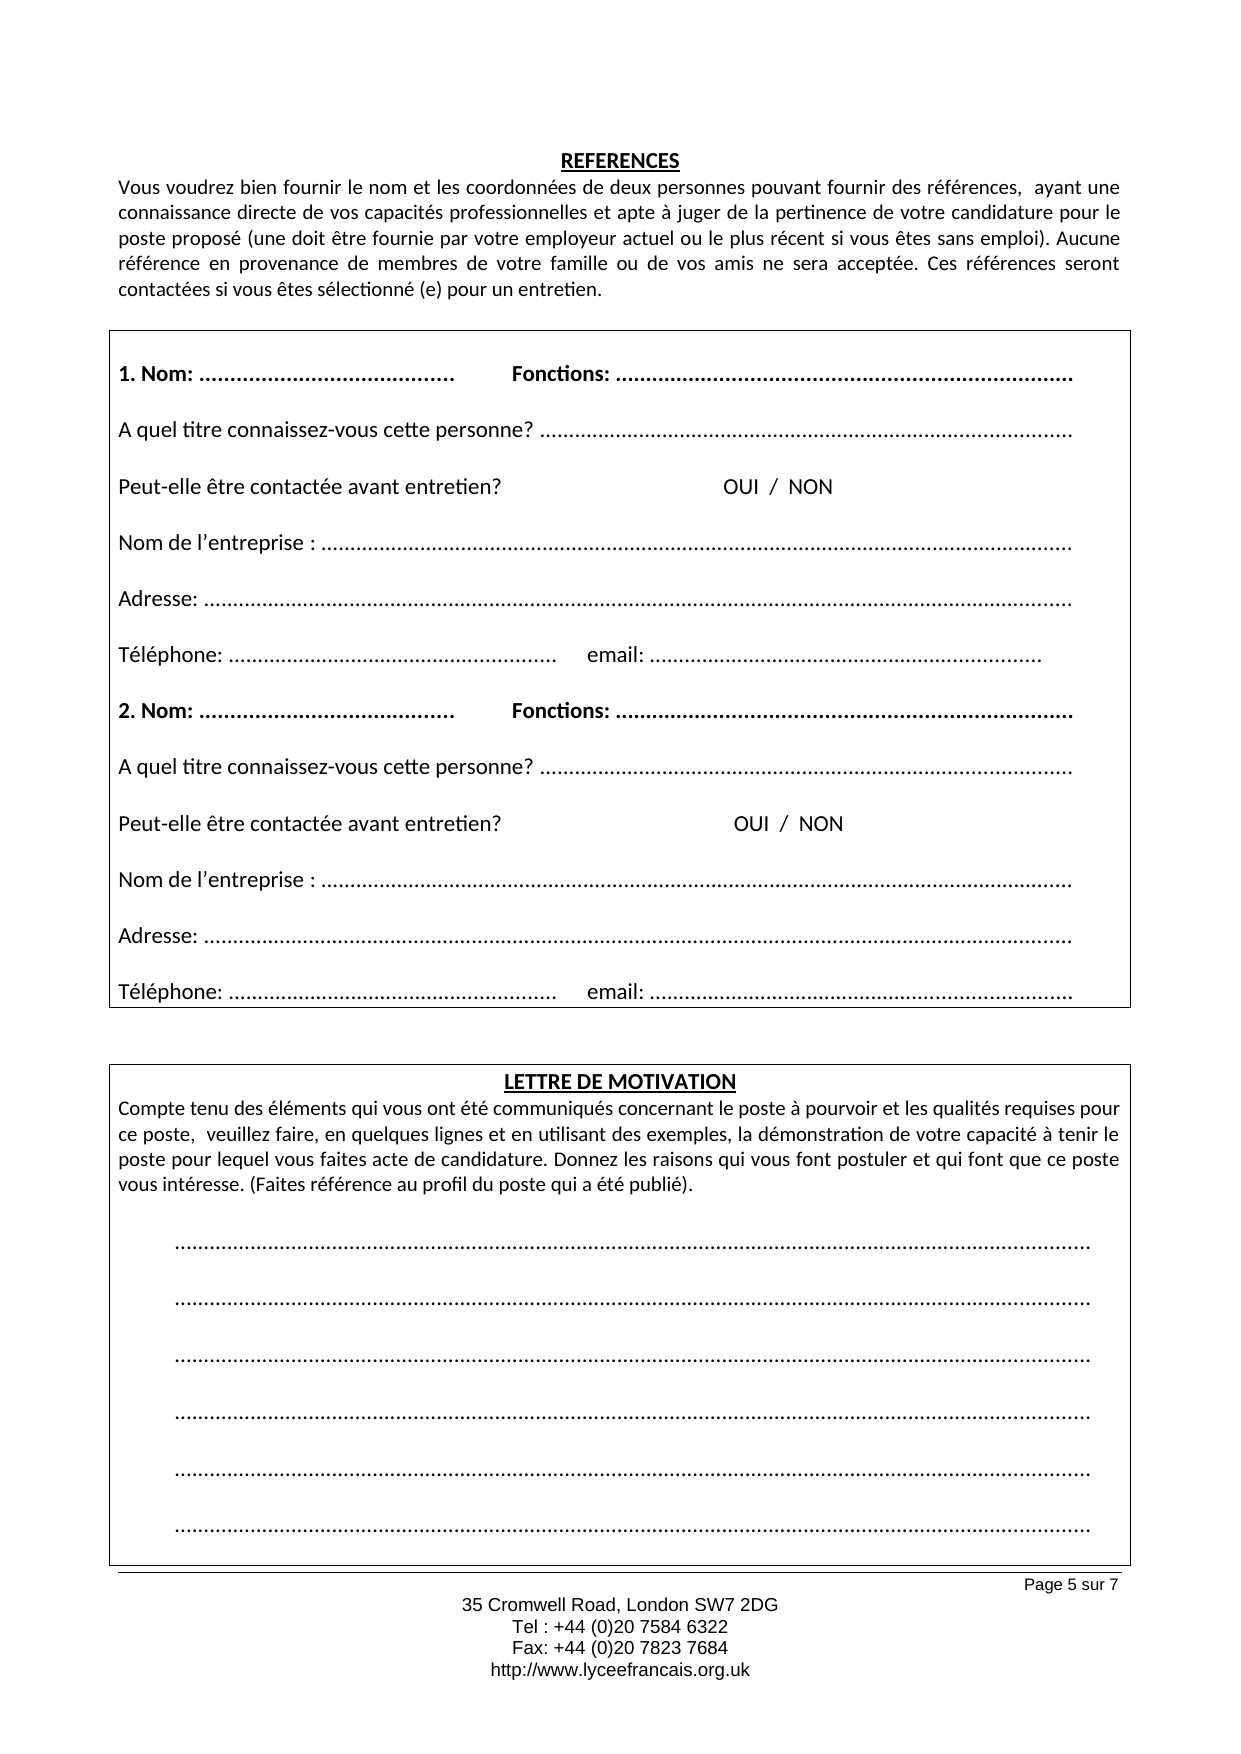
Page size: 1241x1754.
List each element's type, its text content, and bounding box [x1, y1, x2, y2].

text LETTRE DE MOTIVATION [110, 1065, 1130, 1095]
text 2. Nom: Fonctions: [118, 696, 1122, 724]
text REFERENCES [118, 146, 1122, 174]
text Peut-elle être contactée avant entretien? OUI / NON [118, 809, 1122, 837]
text Peut-elle être contactée avant entretien? OUI / NON [118, 472, 1122, 500]
text Adresse: [118, 921, 1122, 949]
text Vous voudrez bien fournir le nom et les coordonnées de deux personnes pouvant fournir des références, ayant une connaissance directe de vos capacités professionnelles et apte à juger de la pertinence de votre candidature pour le poste proposé (une doit être fournie par votre employeur actuel ou le plus récent si vous êtes sans emploi). Aucune référence en provenance de membres de votre famille ou de vos amis ne sera acceptée. Ces références seront contactées si vous êtes sélectionné (e) pour un entretien. [118, 174, 1122, 301]
text Téléphone: email: [118, 640, 1122, 668]
text Nom de l’entreprise : [118, 865, 1122, 893]
text 1. Nom: Fonctions: [118, 359, 1122, 387]
text Téléphone: email: [110, 976, 1130, 1007]
text Nom de l’entreprise : [118, 528, 1122, 556]
text A quel titre connaissez-vous cette personne? [118, 415, 1122, 443]
text A quel titre connaissez-vous cette personne? [118, 752, 1122, 780]
text Compte tenu des éléments qui vous ont été communiqués concernant le poste à pourvoir et les qualités requises pour ce poste, veuillez faire, en quelques lignes et en utilisant des exemples, la démonstration de votre capacité à tenir le poste pour lequel vous faites acte de candidature. Donnez les raisons qui vous font postuler et qui font que ce poste vous intéresse. (Faites référence au profil du poste qui a été publié). [118, 1095, 1122, 1197]
text Adresse: [118, 584, 1122, 612]
